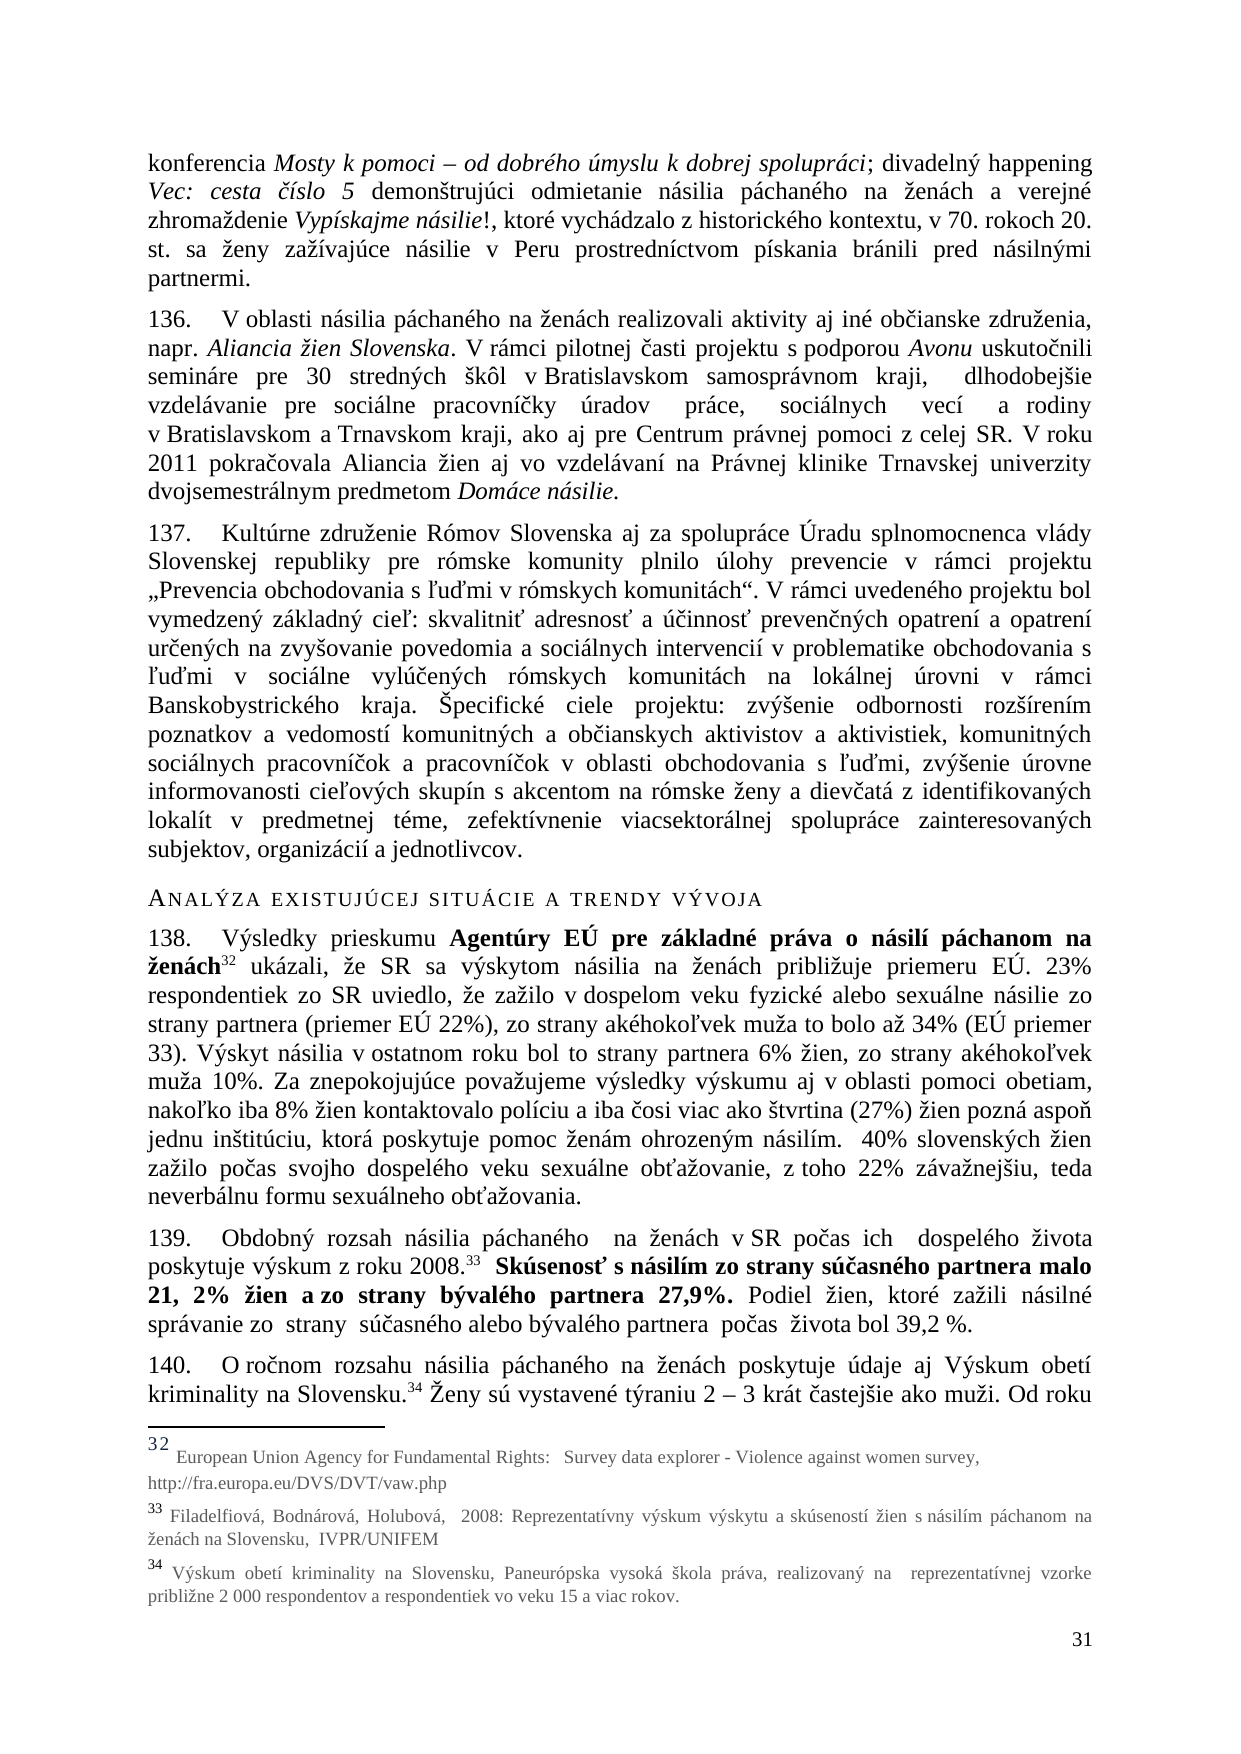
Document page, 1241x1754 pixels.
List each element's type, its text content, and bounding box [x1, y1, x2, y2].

list Výsledky prieskumu Agentúry EÚ pre základné práva o násilí páchanom na ženách ukázali, že SR sa výskytom násilia na ženách približuje priemeru EÚ. 23% respondentiek zo SR uviedlo, že zažilo v dospelom veku fyzické alebo sexuálne násilie zo strany partnera (priemer EÚ 22%), zo strany akéhokoľvek muža to bolo až 34% (EÚ priemer 33). Výskyt násilia v ostatnom roku bol to strany partnera 6% žien, zo strany akéhokoľvek muža 10%. Za znepokojujúce považujeme výsledky výskumu aj v oblasti pomoci obetiam, nakoľko iba 8% žien kontaktovalo políciu a iba čosi viac ako štvrtina (27%) žien pozná aspoň jednu inštitúciu, ktorá poskytuje pomoc ženám ohrozeným násilím. 40% slovenských žien zažilo počas svojho dospelého veku sexuálne obťažovanie, z toho 22% závažnejšiu, teda neverbálnu formu sexuálneho obťažovania. [148, 923, 1093, 1210]
list Obdobný rozsah násilia páchaného na ženách v SR počas ich dospelého života poskytuje výskum z roku 2008. Skúsenosť s násilím zo strany súčasného partnera malo 21, 2% žien a zo strany bývalého partnera 27,9%. Podiel žien, ktoré zažili násilné správanie zo strany súčasného alebo bývalého partnera počas života bol 39,2 %. [148, 1223, 1093, 1338]
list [148, 1350, 1093, 1408]
list Kultúrne združenie Rómov Slovenska aj za spolupráce Úradu splnomocnenca vlády Slovenskej republiky pre rómske komunity plnilo úlohy prevencie v rámci projektu „Prevencia obchodovania s ľuďmi v rómskych komunitách“. V rámci uvedeného projektu bol vymedzený základný cieľ: skvalitniť adresnosť a účinnosť prevenčných opatrení a opatrení určených na zvyšovanie povedomia a sociálnych intervencií v problematike obchodovania s ľuďmi v sociálne vylúčených rómskych komunitách na lokálnej úrovni v rámci Banskobystrického kraja. Špecifické ciele projektu: zvýšenie odbornosti rozšírením poznatkov a vedomostí komunitných a občianskych aktivistov a aktivistiek, komunitných sociálnych pracovníčok a pracovníčok v oblasti obchodovania s ľuďmi, zvýšenie úrovne informovanosti cieľových skupín s akcentom na rómske ženy a dievčatá z identifikovaných lokalít v predmetnej téme, zefektívnenie viacsektorálnej spolupráce zainteresovaných subjektov, organizácií a jednotlivcov. [148, 518, 1093, 863]
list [148, 148, 1093, 291]
subtitle Analýza existujúcej situácie a trendy vývoja [148, 883, 1093, 912]
list V oblasti násilia páchaného na ženách realizovali aktivity aj iné občianske združenia, napr. Aliancia žien Slovenska. V rámci pilotnej časti projektu s podporou Avonu uskutočnili semináre pre 30 stredných škôl v Bratislavskom samosprávnom kraji, dlhodobejšie vzdelávanie pre sociálne pracovníčky úradov práce, sociálnych vecí a rodiny v Bratislavskom a Trnavskom kraji, ako aj pre Centrum právnej pomoci z celej SR. V roku 2011 pokračovala Aliancia žien aj vo vzdelávaní na Právnej klinike Trnavskej univerzity dvojsemestrálnym predmetom Domáce násilie. [148, 304, 1093, 505]
